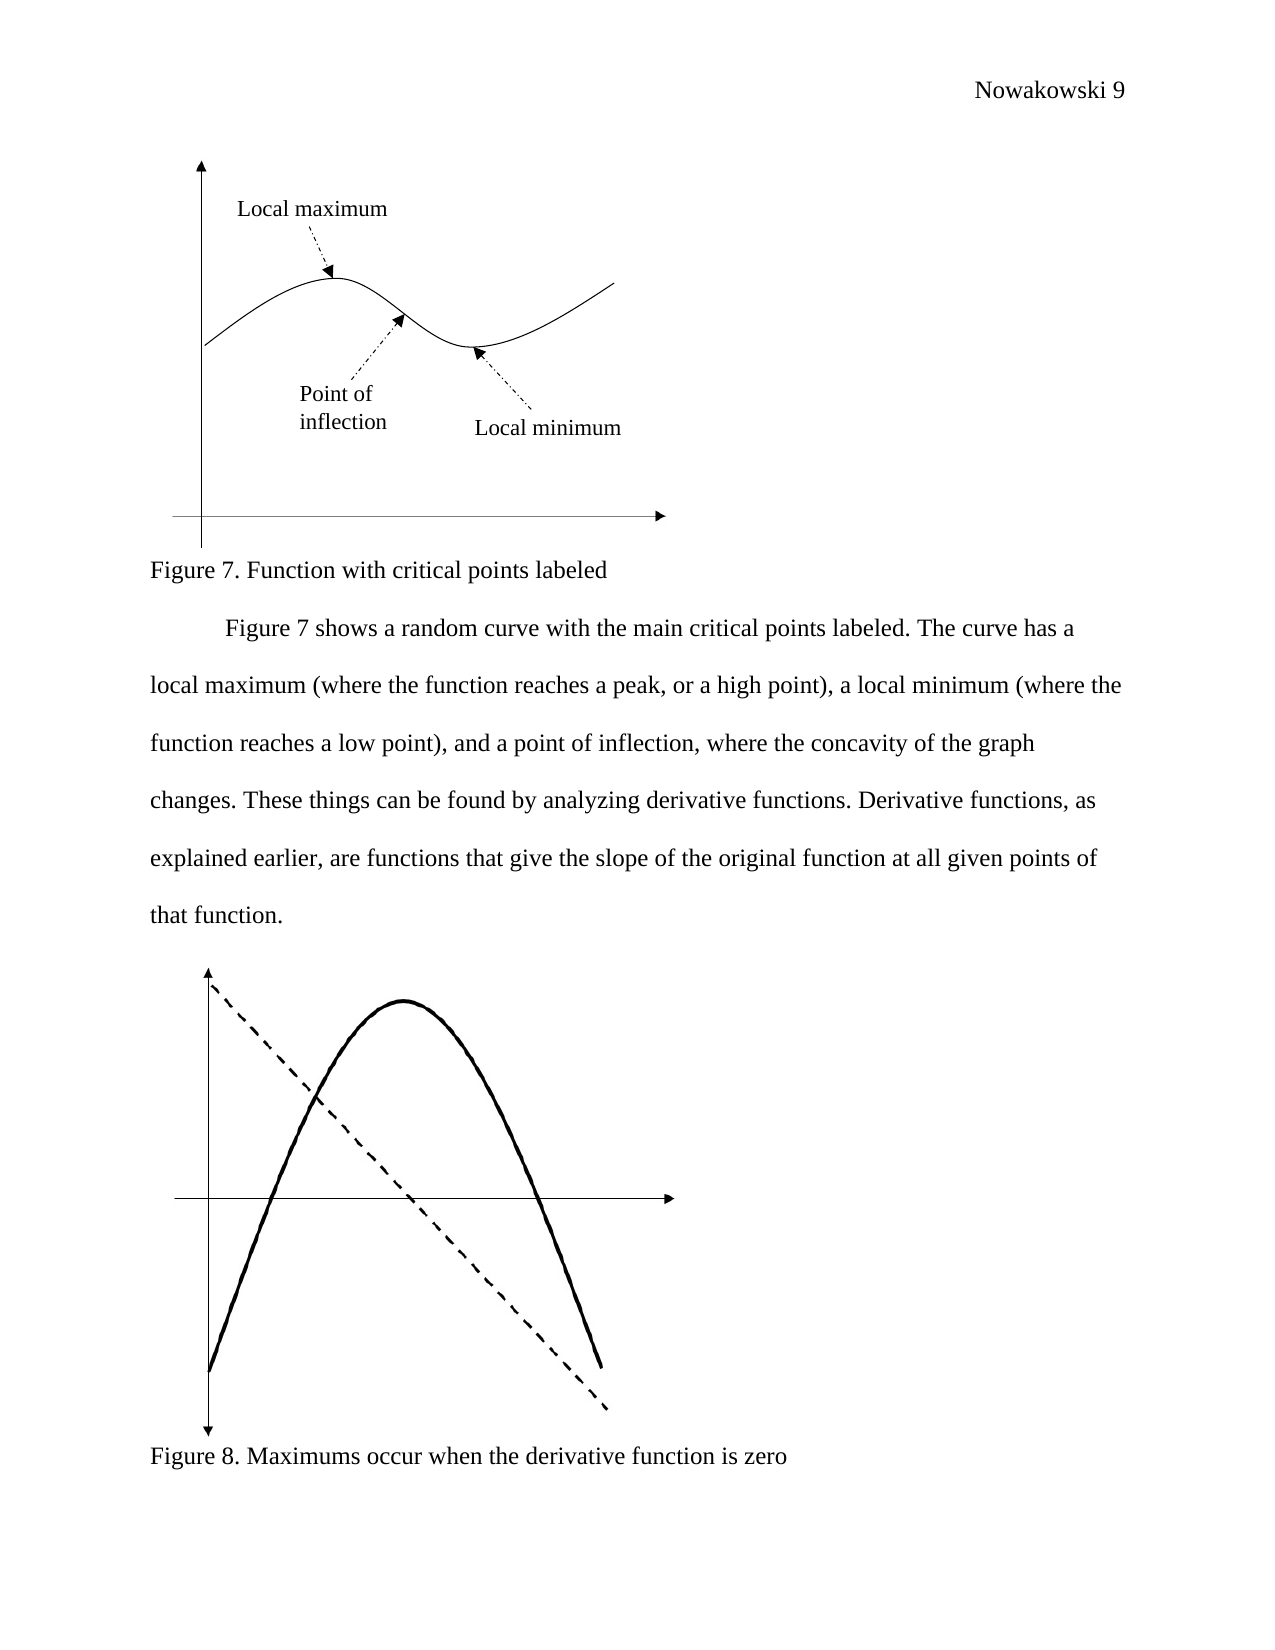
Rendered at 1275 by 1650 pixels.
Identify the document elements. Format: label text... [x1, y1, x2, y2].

picture [150, 958, 691, 1441]
picture [150, 150, 689, 556]
text Figure 7 shows a random curve with the main critical points labeled. The curve has a local maximum (where the function reaches a peak, or a high point), a local minimum (where the function reaches a low point), and a point of inflection, where the concavity of the graph changes. These things can be found by analyzing derivative functions. Derivative functions, as explained earlier, are functions that give the slope of the original function at all given points of that function. [150, 613, 1125, 929]
text Figure 7. Function with critical points labeled [150, 556, 1125, 584]
text Figure 8. Maximums occur when the derivative function is zero [150, 1441, 1125, 1469]
